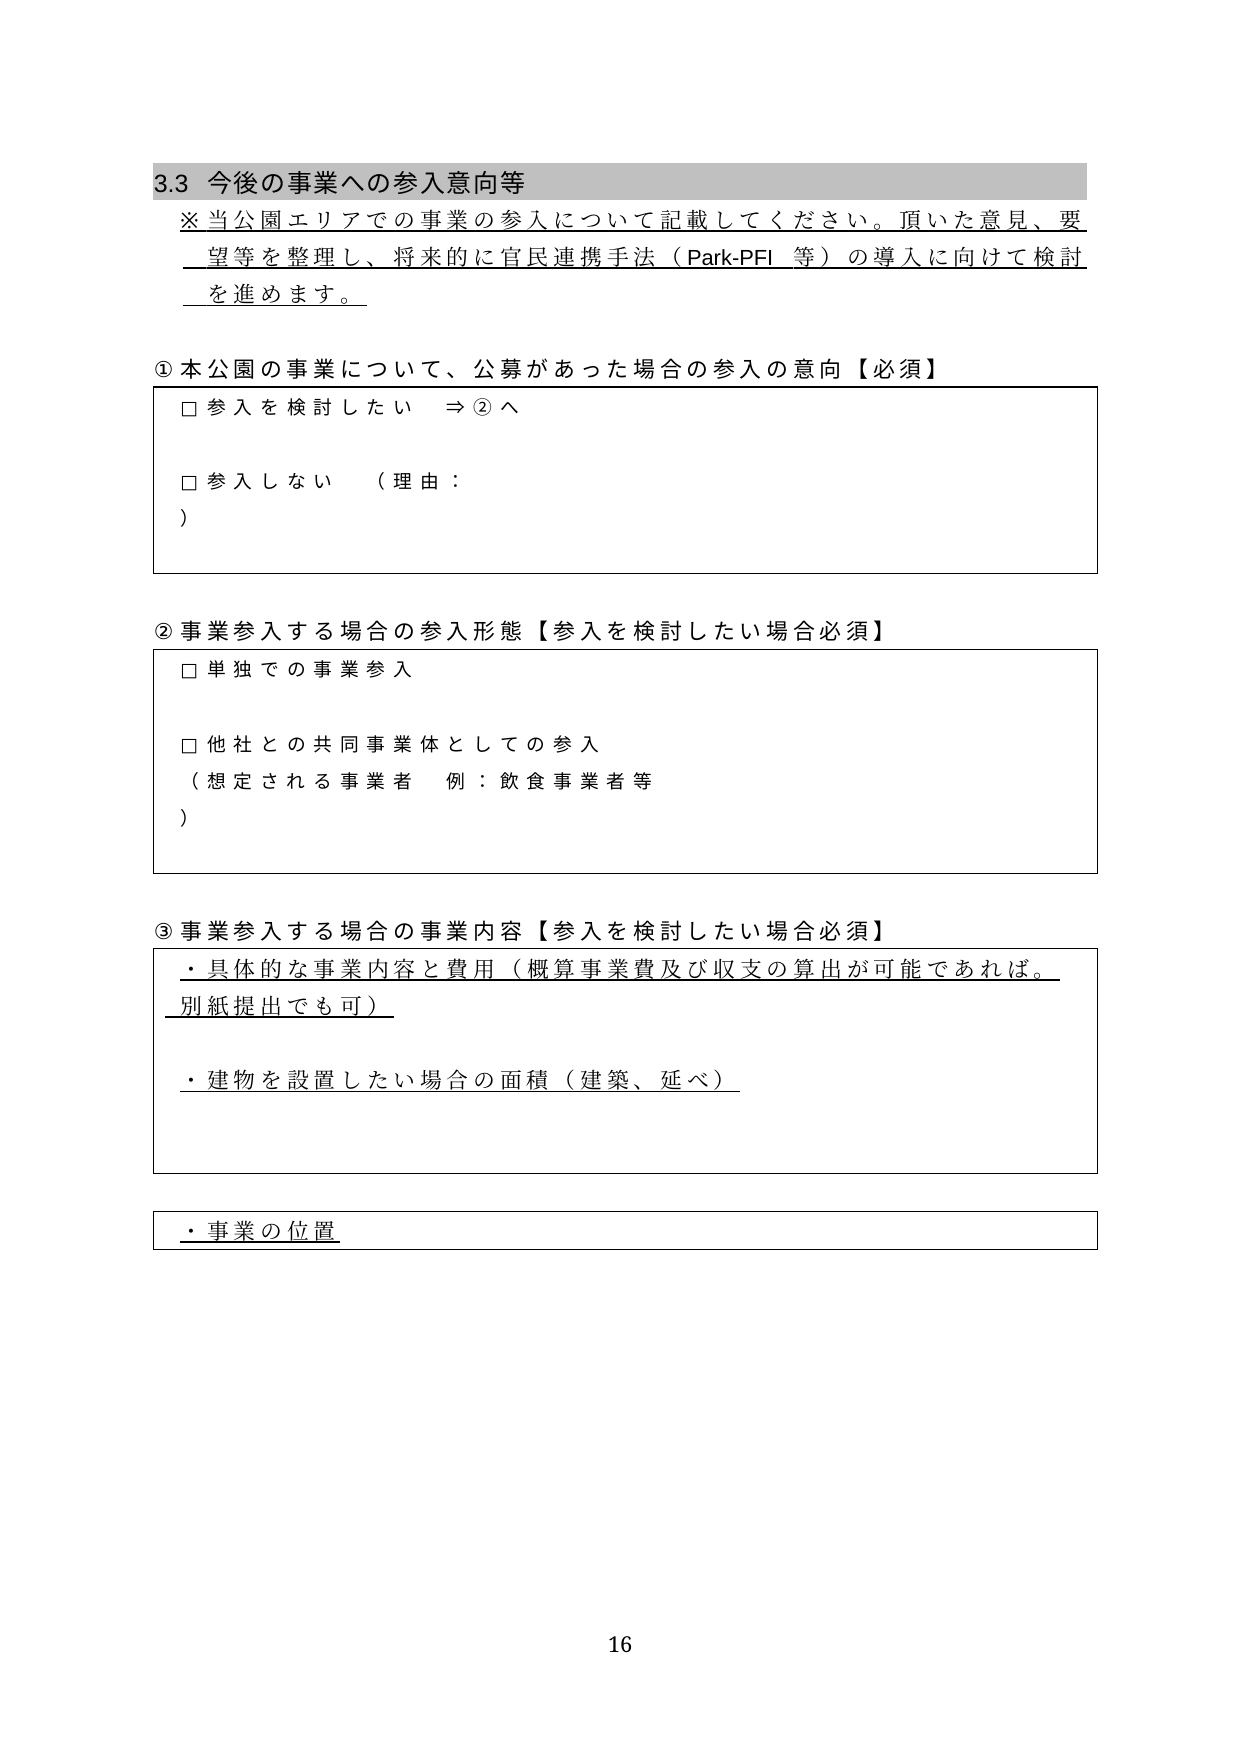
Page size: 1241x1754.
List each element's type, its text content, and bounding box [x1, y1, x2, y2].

table_header □参入を検討したい ⇒②へ □参入しない （理由： ） [154, 388, 1097, 573]
table_header □単独での事業参入 □他社との共同事業体としての参入 （想定される事業者 例：飲食事業者等 ） [154, 650, 1097, 873]
text ①本公園の事業について、公募があった場合の参入の意向【必須】 [153, 349, 1087, 386]
text ③事業参入する場合の事業内容【参入を検討したい場合必須】 [153, 911, 1087, 948]
table_header ・具体的な事業内容と費用（概算事業費及び収支の算出が可能であれば。別紙提出でも可） ・建物を設置したい場合の面積（建築、延べ） [154, 949, 1097, 1172]
text ※当公園エリアでの事業の参入について記載してください。頂いた意見、要望等を整理し、将来的に官民連携手法（Park-PFI等）の導入に向けて検討を進めます。 [154, 200, 1087, 312]
subtitle 今後の事業への参入意向等 [153, 163, 1087, 200]
text ②事業参入する場合の参入形態【参入を検討したい場合必須】 [153, 612, 1087, 649]
table_header ・事業の位置 [154, 1212, 1097, 1249]
